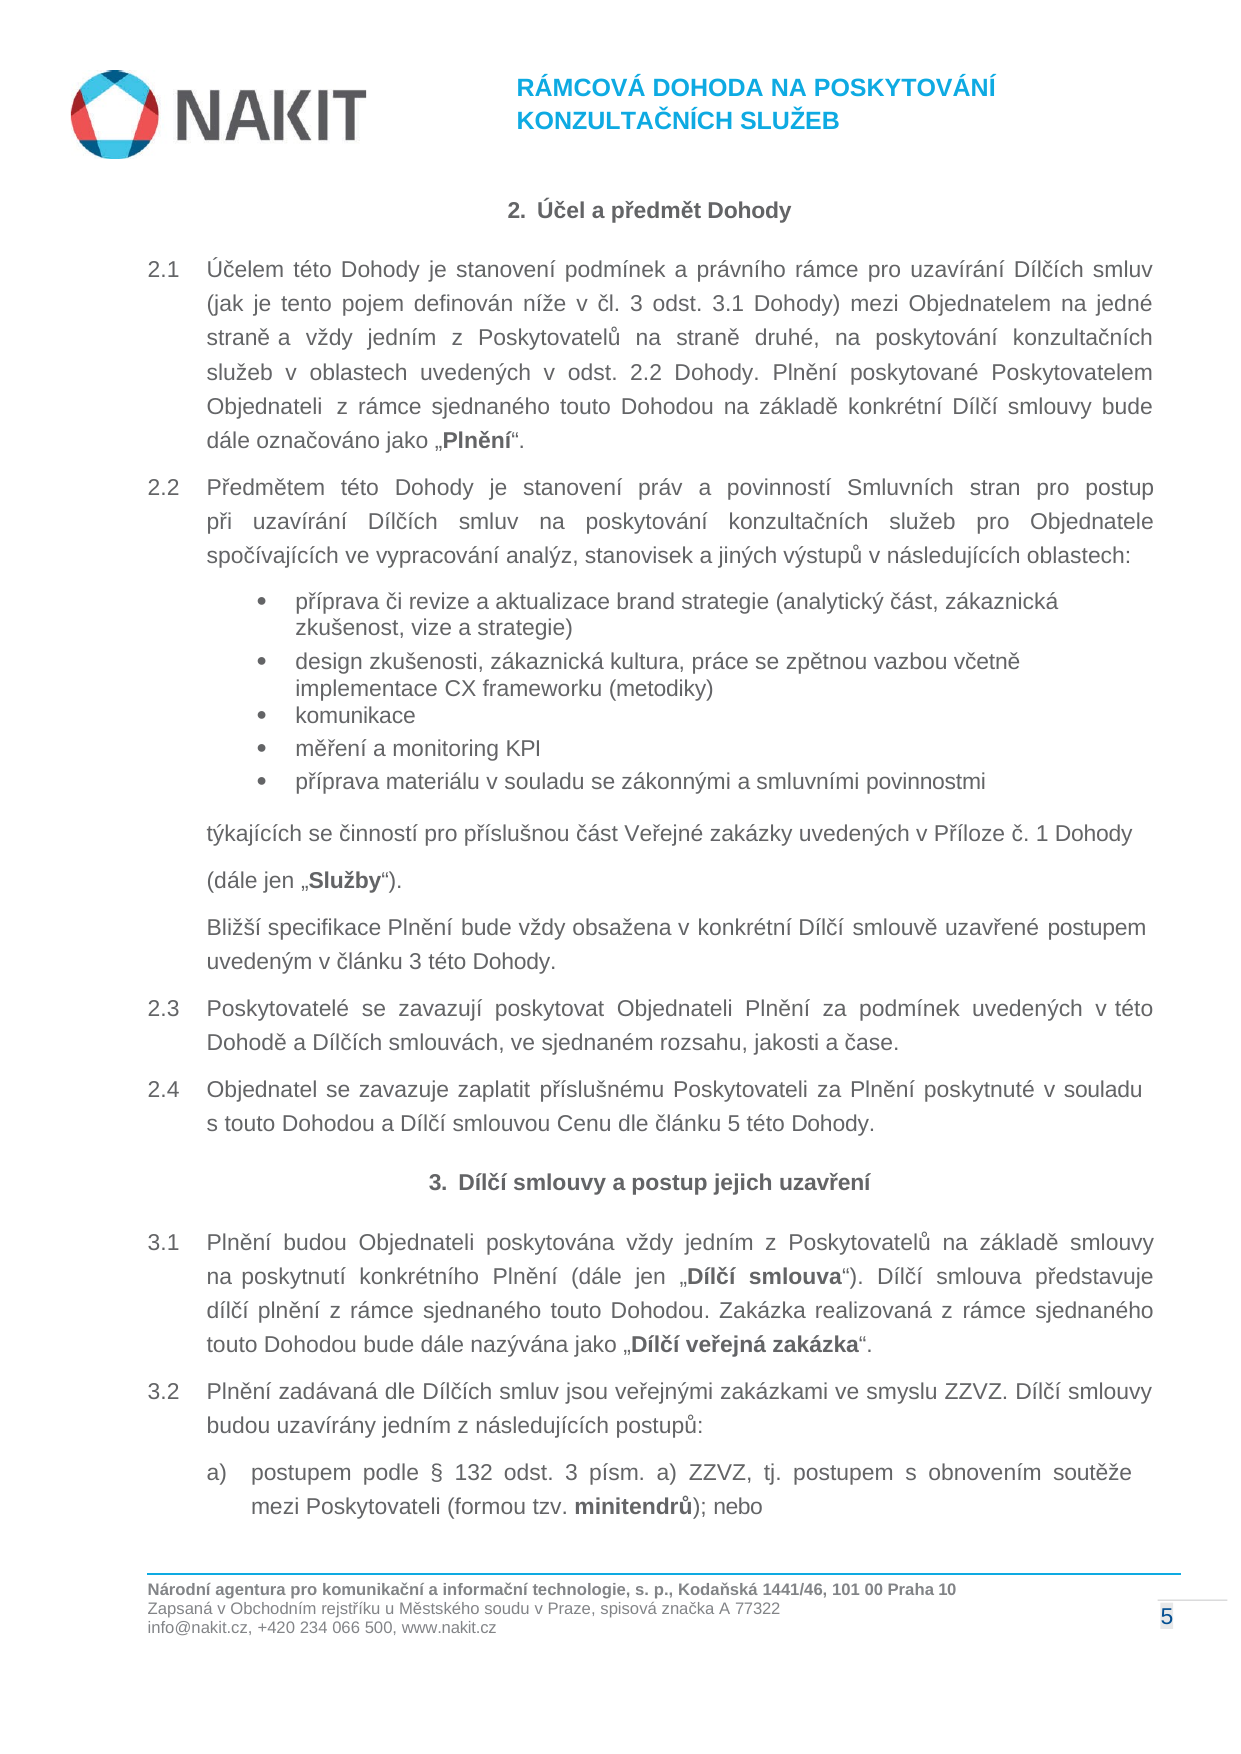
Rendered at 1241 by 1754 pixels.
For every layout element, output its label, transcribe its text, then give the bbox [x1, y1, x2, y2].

picture [70, 70, 367, 159]
list Poskytovatelé se zavazují poskytovat Objednateli Plnění za podmínek uvedených v této Dohodě a Dílčích smlouvách, ve sjednaném rozsahu, jakosti a čase. [147, 995, 1154, 1055]
text s touto Dohodou a Dílčí smlouvou Cenu dle článku 5 této Dohody. [206, 1110, 1178, 1136]
list Plnění budou Objednateli poskytována vždy jedním z Poskytovatelů na základě smlouvy na poskytnutí konkrétního Plnění (dále jen „Dílčí smlouva“). Dílčí smlouva představuje dílčí plnění z rámce sjednaného touto Dohodou. Zakázka realizovaná z rámce sjednaného touto Dohodou bude dále nazývána jako „Dílčí veřejná zakázka“. [147, 1229, 1154, 1357]
subtitle Účel a předmět Dohody [507, 197, 1178, 223]
text týkajících se činností pro příslušnou část Veřejné zakázky uvedených v Příloze č. 1 Dohody [206, 820, 1178, 847]
text uvedeným v článku 3 této Dohody. [206, 948, 1178, 974]
text Bližší specifikace Plnění bude vždy obsažena v konkrétní Dílčí smlouvě uzavřené postupem [206, 914, 1178, 940]
list příprava materiálu v souladu se zákonnými a smluvními povinnostmi [258, 768, 1178, 794]
list Předmětem této Dohody je stanovení práv a povinností Smluvních stran pro postup při uzavírání Dílčích smluv na poskytování konzultačních služeb pro Objednatele spočívajících ve vypracování analýz, stanovisek a jiných výstupů v následujících oblastech: [147, 473, 1154, 568]
text mezi Poskytovateli (formou tzv. minitendrů); nebo [251, 1493, 1178, 1519]
list Účelem této Dohody je stanovení podmínek a právního rámce pro uzavírání Dílčích smluv (jak je tento pojem definován níže v čl. 3 odst. 3.1 Dohody) mezi Objednatelem na jedné straně a vždy jedním z Poskytovatelů na straně druhé, na poskytování konzultačních služeb v oblastech uvedených v odst. 2.2 Dohody. Plnění poskytované Poskytovatelem Objednateli z rámce sjednaného touto Dohodou na základě konkrétní Dílčí smlouvy bude dále označováno jako „Plnění“. [147, 256, 1153, 453]
list příprava či revize a aktualizace brand strategie (analytický část, zákaznická zkušenost, vize a strategie) [258, 589, 1059, 640]
list Objednatel se zavazuje zaplatit příslušnému Poskytovateli za Plnění poskytnuté v souladu [147, 1076, 1178, 1102]
subtitle Dílčí smlouvy a postup jejich uzavření [428, 1169, 1178, 1196]
list Plnění zadávaná dle Dílčích smluv jsou veřejnými zakázkami ve smyslu ZZVZ. Dílčí smlouvy budou uzavírány jedním z následujících postupů: [147, 1378, 1153, 1438]
list měření a monitoring KPI [258, 735, 1178, 761]
list postupem podle § 132 odst. 3 písm. a) ZZVZ, tj. postupem s obnovením soutěže [206, 1459, 1178, 1485]
list design zkušenosti, zákaznická kultura, práce se zpětnou vazbou včetně [258, 647, 1178, 675]
text (dále jen „Služby“). [206, 867, 1178, 893]
list komunikace [258, 702, 1178, 728]
text implementace CX frameworku (metodiky) [295, 675, 1178, 702]
